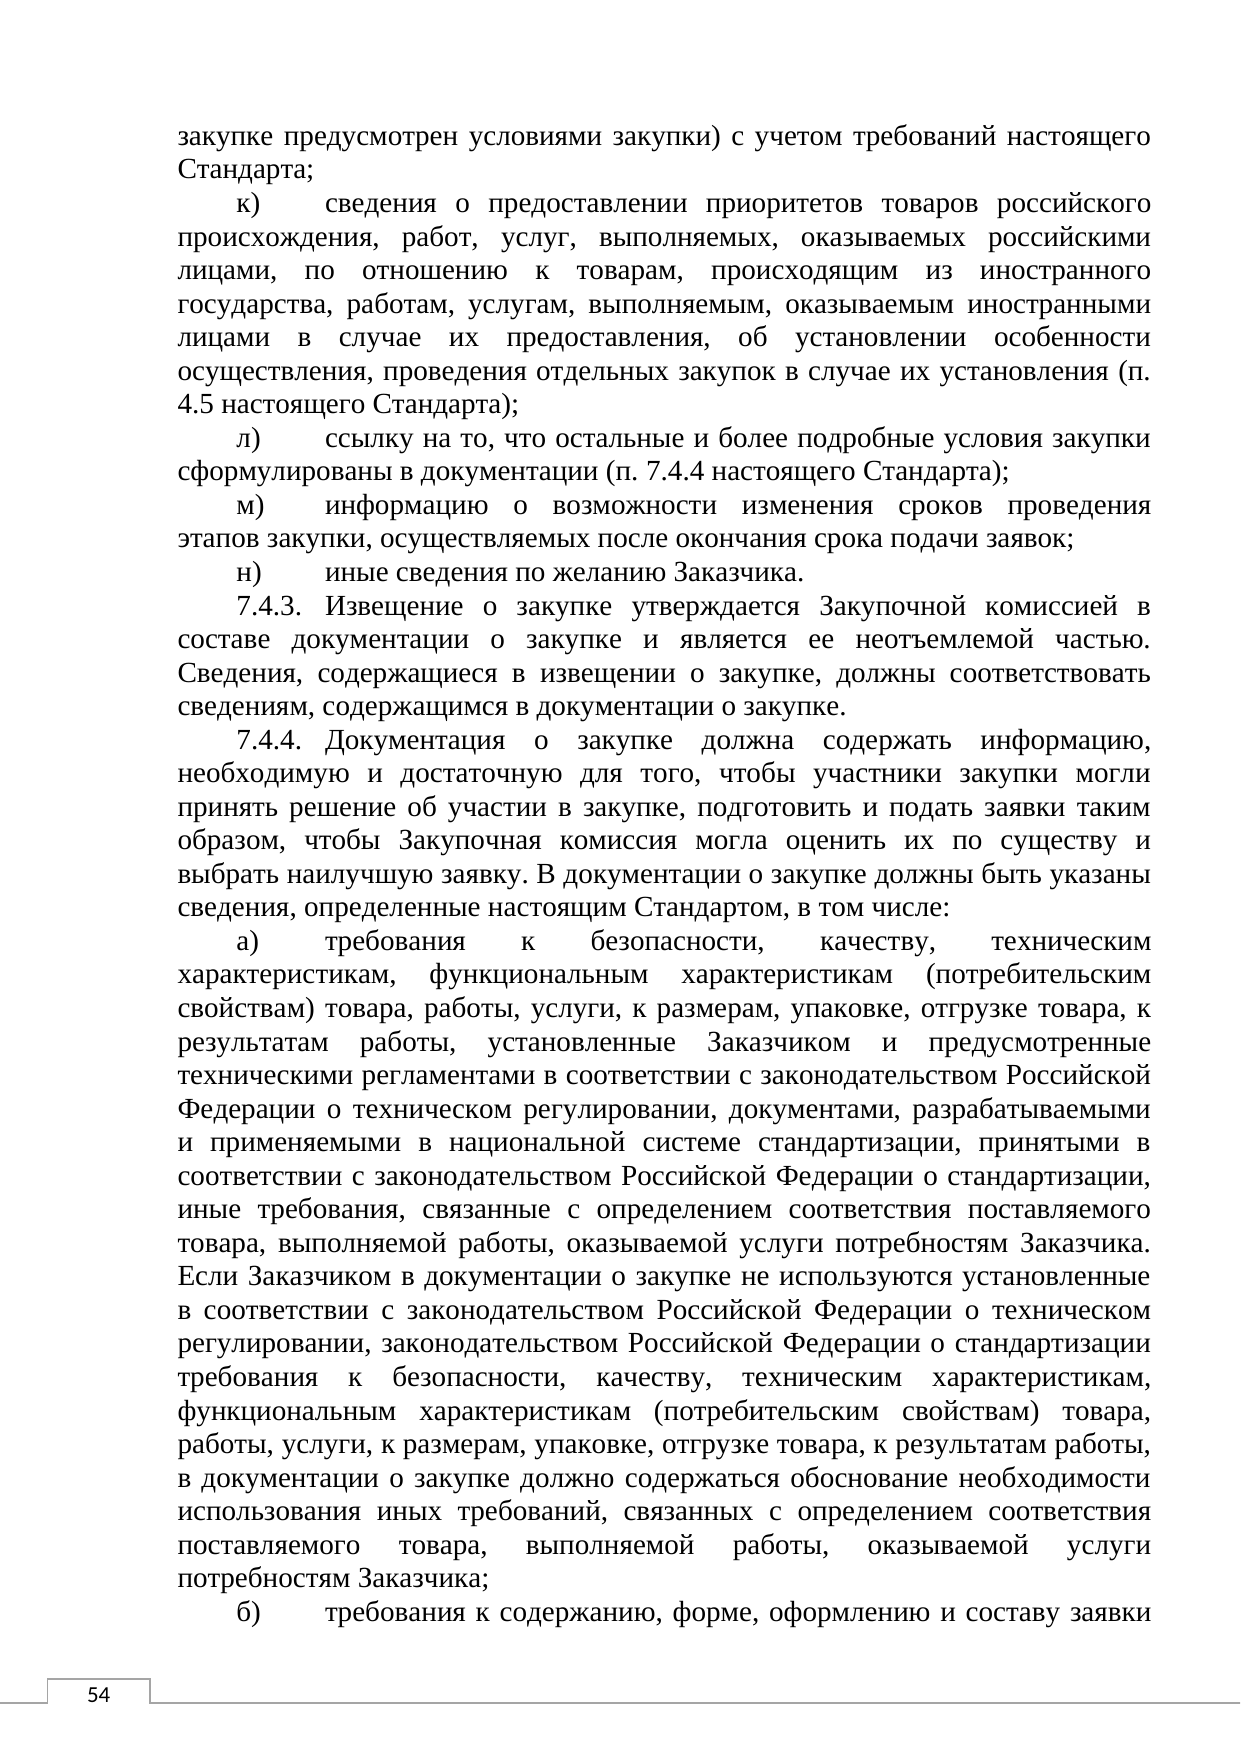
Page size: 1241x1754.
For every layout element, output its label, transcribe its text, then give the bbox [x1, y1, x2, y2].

list Извещение о закупке утверждается Закупочной комиссией в составе документации о закупке и является ее неотъемлемой частью. Сведения, содержащиеся в извещении о закупке, должны соответствовать сведениям, содержащимся в документации о закупке. [177, 588, 1152, 722]
list сведения о предоставлении приоритетов товаров российского происхождения, работ, услуг, выполняемых, оказываемых российскими лицами, по отношению к товарам, происходящим из иностранного государства, работам, услугам, выполняемым, оказываемым иностранными лицами в случае их предоставления, об установлении особенности осуществления, проведения отдельных закупок в случае их установления (п. 4.5 настоящего Стандарта); [177, 185, 1152, 420]
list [177, 1594, 1152, 1627]
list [177, 118, 1152, 185]
list требования к безопасности, качеству, техническим характеристикам, функциональным характеристикам (потребительским свойствам) товара, работы, услуги, к размерам, упаковке, отгрузке товара, к результатам работы, установленные Заказчиком и предусмотренные техническими регламентами в соответствии с законодательством Российской Федерации о техническом регулировании, документами, разрабатываемыми и применяемыми в национальной системе стандартизации, принятыми в соответствии с законодательством Российской Федерации о стандартизации, иные требования, связанные с определением соответствия поставляемого товара, выполняемой работы, оказываемой услуги потребностям Заказчика. Если Заказчиком в документации о закупке не используются установленные в соответствии с законодательством Российской Федерации о техническом регулировании, законодательством Российской Федерации о стандартизации требования к безопасности, качеству, техническим характеристикам, функциональным характеристикам (потребительским свойствам) товара, работы, услуги, к размерам, упаковке, отгрузке товара, к результатам работы, в документации о закупке должно содержаться обоснование необходимости использования иных требований, связанных с определением соответствия поставляемого товара, выполняемой работы, оказываемой услуги потребностям Заказчика; [177, 923, 1152, 1594]
list информацию о возможности изменения сроков проведения этапов закупки, осуществляемых после окончания срока подачи заявок; [177, 487, 1152, 554]
list Документация о закупке должна содержать информацию, необходимую и достаточную для того, чтобы участники закупки могли принять решение об участии в закупке, подготовить и подать заявки таким образом, чтобы Закупочная комиссия могла оценить их по существу и выбрать наилучшую заявку. В документации о закупке должны быть указаны сведения, определенные настоящим Стандартом, в том числе: [177, 722, 1152, 923]
list иные сведения по желанию Заказчика. [177, 554, 1152, 588]
list ссылку на то, что остальные и более подробные условия закупки сформулированы в документации (п. 7.4.4 настоящего Стандарта); [177, 420, 1152, 487]
